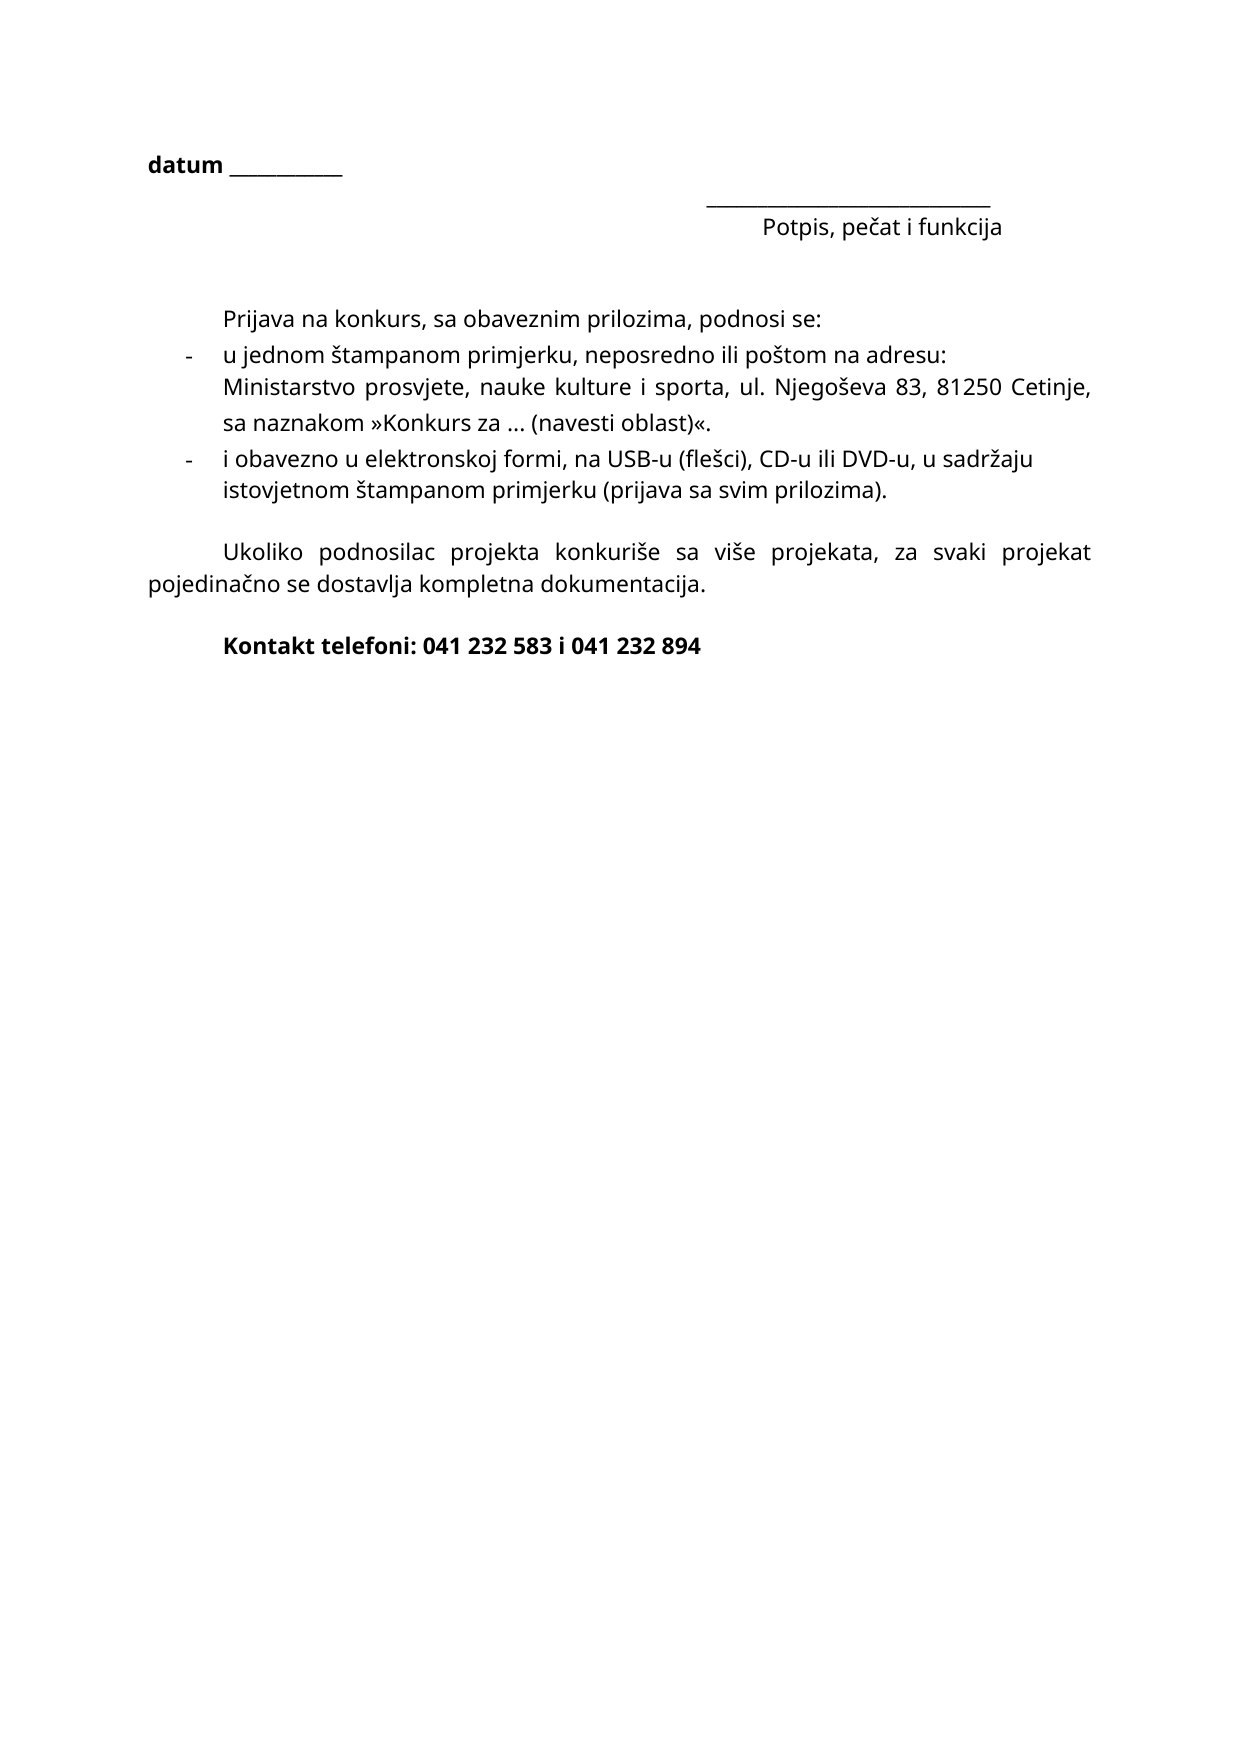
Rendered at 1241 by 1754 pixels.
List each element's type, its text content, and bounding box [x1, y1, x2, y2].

text ____________________________ [148, 180, 1092, 211]
text Ministarstvo prosvjete, nauke kulture i sporta, ul. Njegoševa 83, 81250 Cetinje, sa naznakom »Konkurs za ... (navesti oblast)«. [223, 371, 1092, 438]
list i obavezno u elektronskoj formi, na USB-u (flešci), CD-u ili DVD-u, u sadržaju istovjetnom štampanom primjerku (prijava sa svim prilozima). [185, 442, 1092, 505]
text Prijava na konkurs, sa obaveznim prilozima, podnosi se: [148, 303, 1092, 335]
text Kontakt telefoni: 041 232 583 i 041 232 894 [148, 630, 1092, 661]
text Potpis, pečat i funkcija [148, 211, 1092, 242]
list u jednom štampanom primjerku, neposredno ili poštom na adresu: [185, 339, 1092, 371]
text datum ____________ [148, 149, 1092, 180]
text Ukoliko podnosilac projekta konkuriše sa više projekata, za svaki projekat pojedinačno se dostavlja kompletna dokumentacija. [148, 536, 1092, 599]
